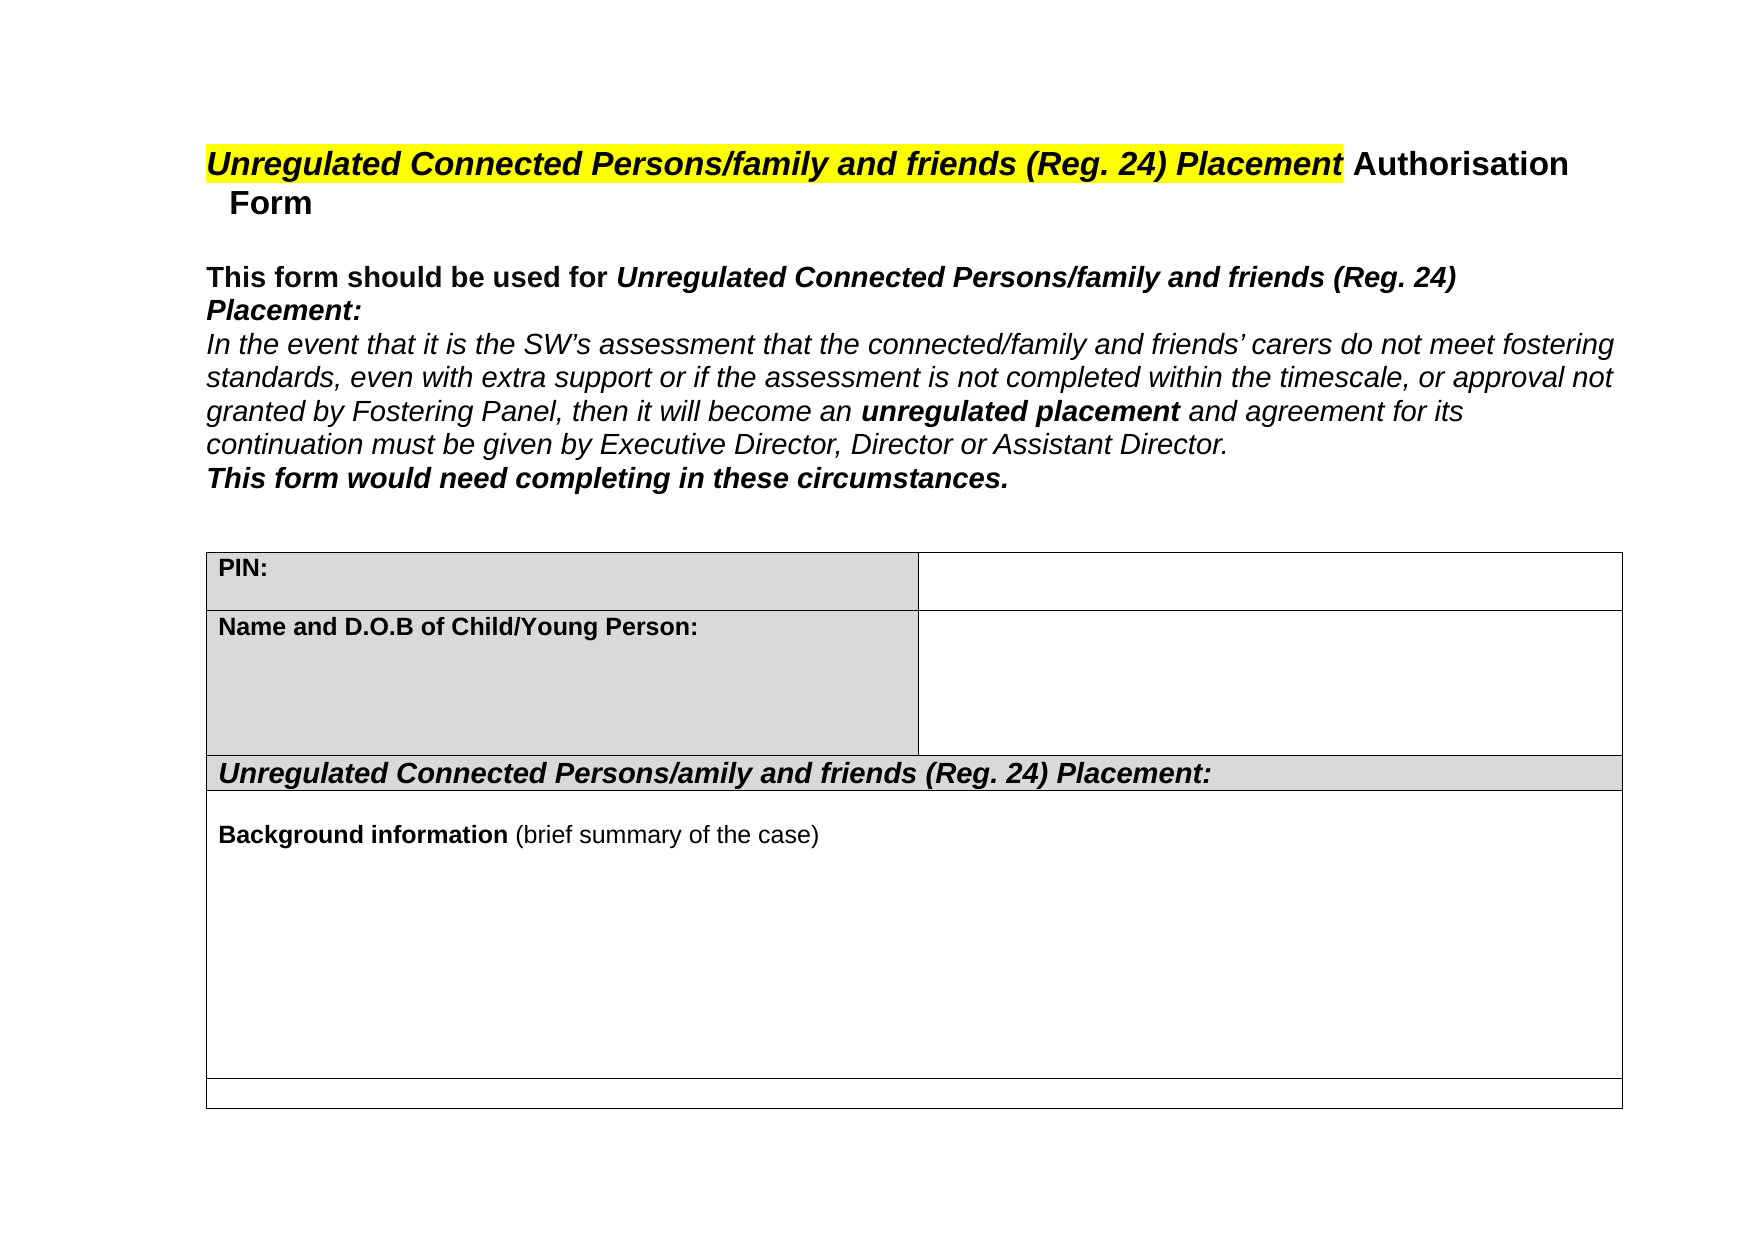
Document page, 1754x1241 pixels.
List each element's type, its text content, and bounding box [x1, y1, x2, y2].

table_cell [207, 1079, 1622, 1108]
table_cell Unregulated Connected Persons/amily and friends (Reg. 24) Placement: [207, 756, 1622, 790]
text In the event that it is the SW’s assessment that the connected/family and friends’ carers do not meet fostering standards, even with extra support or if the assessment is not completed within the timescale, or approval not granted by Fostering Panel, then it will become an unregulated placement and agreement for its continuation must be given by Executive Director, Director or Assistant Director. [206, 327, 1623, 461]
table_cell Background information (brief summary of the case) [207, 791, 1622, 1078]
text This form would need completing in these circumstances. [206, 461, 1623, 494]
table_header PIN: [207, 553, 918, 610]
text This form should be used for Unregulated Connected Persons/family and friends (Reg. 24) Placement: [206, 259, 1623, 327]
table_cell [919, 611, 1622, 755]
subtitle Unregulated Connected Persons/family and friends (Reg. 24) Placement Authorisation Form [206, 144, 1623, 221]
table_cell Name and D.O.B of Child/Young Person: [207, 611, 918, 755]
table_header [919, 553, 1622, 610]
